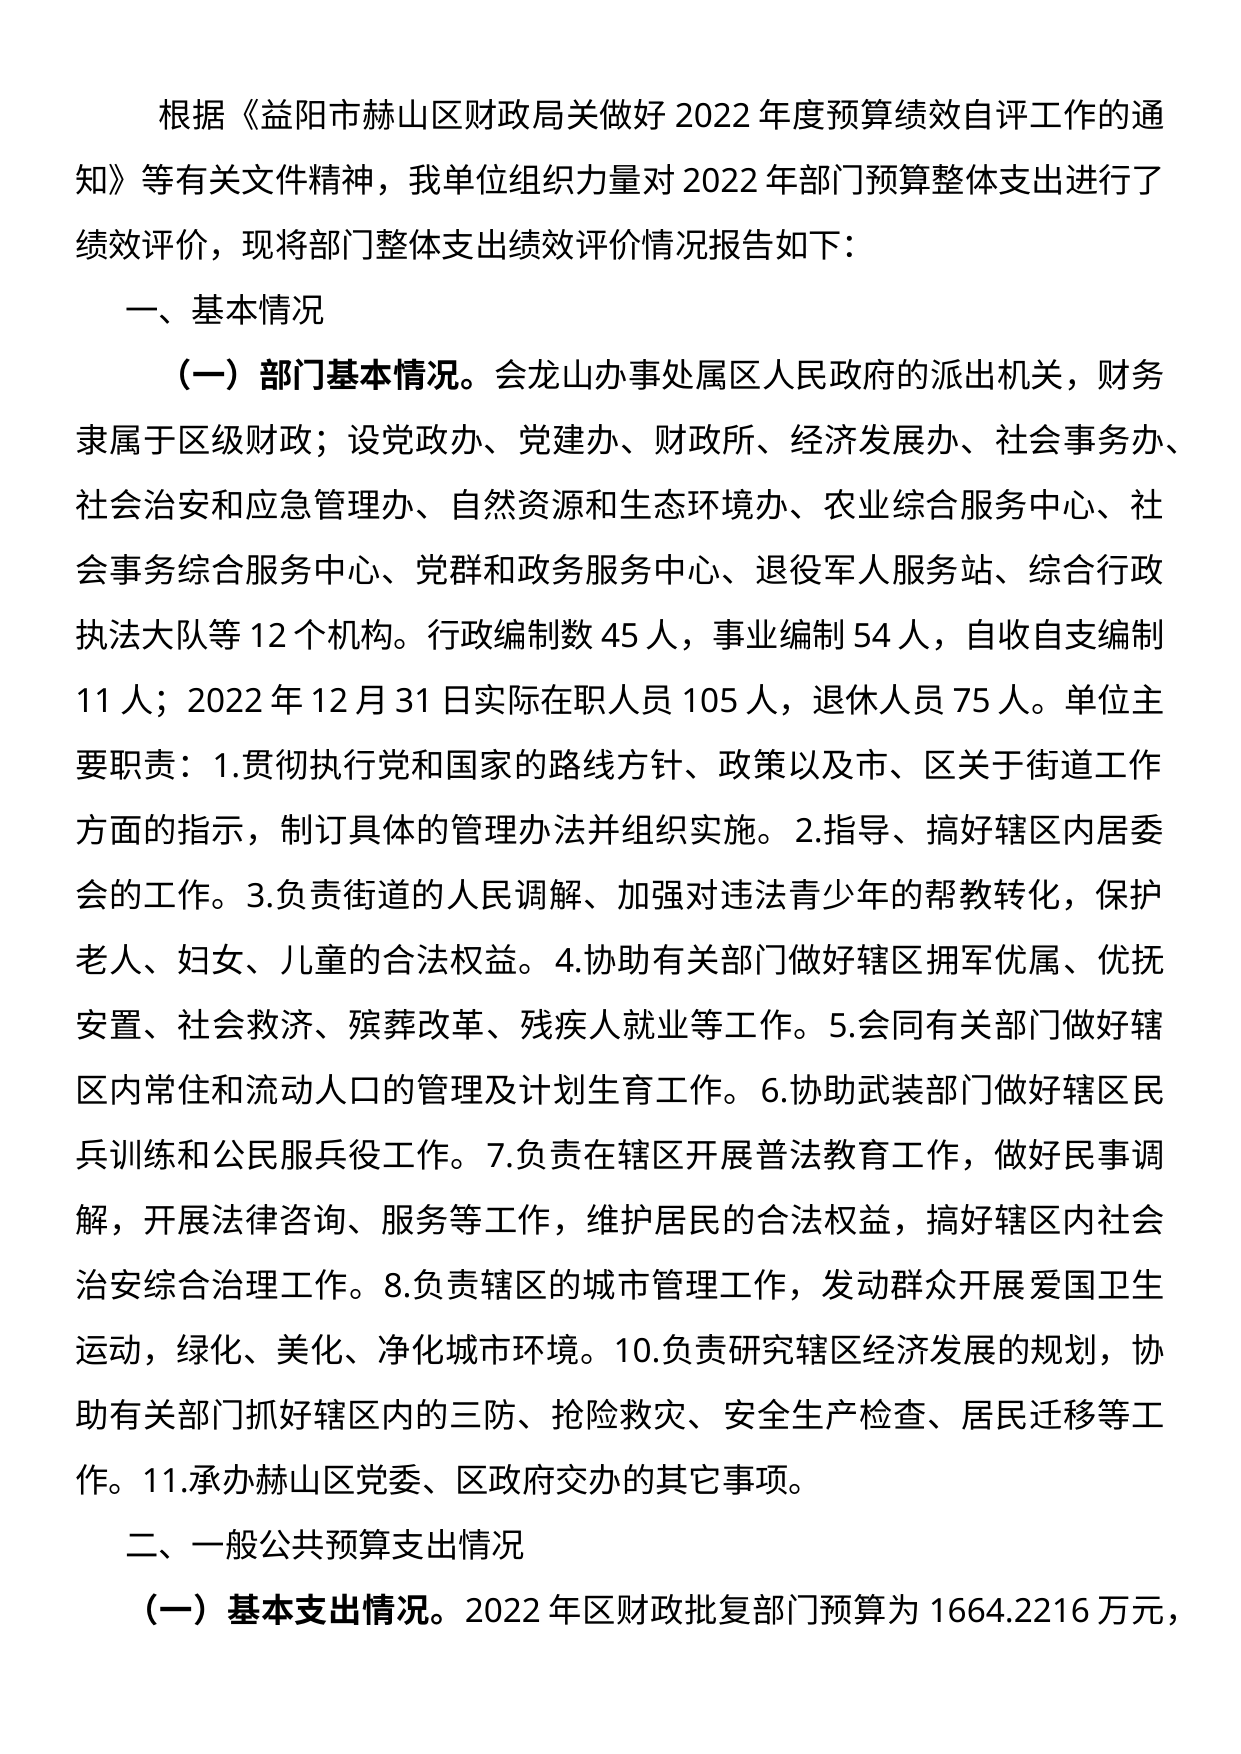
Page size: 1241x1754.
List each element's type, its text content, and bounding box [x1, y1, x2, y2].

text 一、基本情况 [75, 276, 1165, 341]
text 根据《益阳市赫山区财政局关做好2022年度预算绩效自评工作的通知》等有关文件精神，我单位组织力量对2022年部门预算整体支出进行了绩效评价，现将部门整体支出绩效评价情况报告如下： [75, 81, 1165, 276]
text 二、一般公共预算支出情况 [75, 1511, 1165, 1576]
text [75, 1576, 1165, 1641]
text （一）部门基本情况。会龙山办事处属区人民政府的派出机关，财务隶属于区级财政；设党政办、党建办、财政所、经济发展办、社会事务办、社会治安和应急管理办、自然资源和生态环境办、农业综合服务中心、社会事务综合服务中心、党群和政务服务中心、退役军人服务站、综合行政执法大队等12个机构。行政编制数45人，事业编制54人，自收自支编制11人；2022年12月31日实际在职人员105人，退休人员75人。单位主要职责：1.贯彻执行党和国家的路线方针、政策以及市、区关于街道工作方面的指示，制订具体的管理办法并组织实施。2.指导、搞好辖区内居委会的工作。3.负责街道的人民调解、加强对违法青少年的帮教转化，保护老人、妇女、儿童的合法权益。4.协助有关部门做好辖区拥军优属、优抚安置、社会救济、殡葬改革、残疾人就业等工作。5.会同有关部门做好辖区内常住和流动人口的管理及计划生育工作。6.协助武装部门做好辖区民兵训练和公民服兵役工作。7.负责在辖区开展普法教育工作，做好民事调解，开展法律咨询、服务等工作，维护居民的合法权益，搞好辖区内社会治安综合治理工作。8.负责辖区的城市管理工作，发动群众开展爱国卫生运动，绿化、美化、净化城市环境。10.负责研究辖区经济发展的规划，协助有关部门抓好辖区内的三防、抢险救灾、安全生产检查、居民迁移等工作。11.承办赫山区党委、区政府交办的其它事项。 [75, 341, 1165, 1511]
